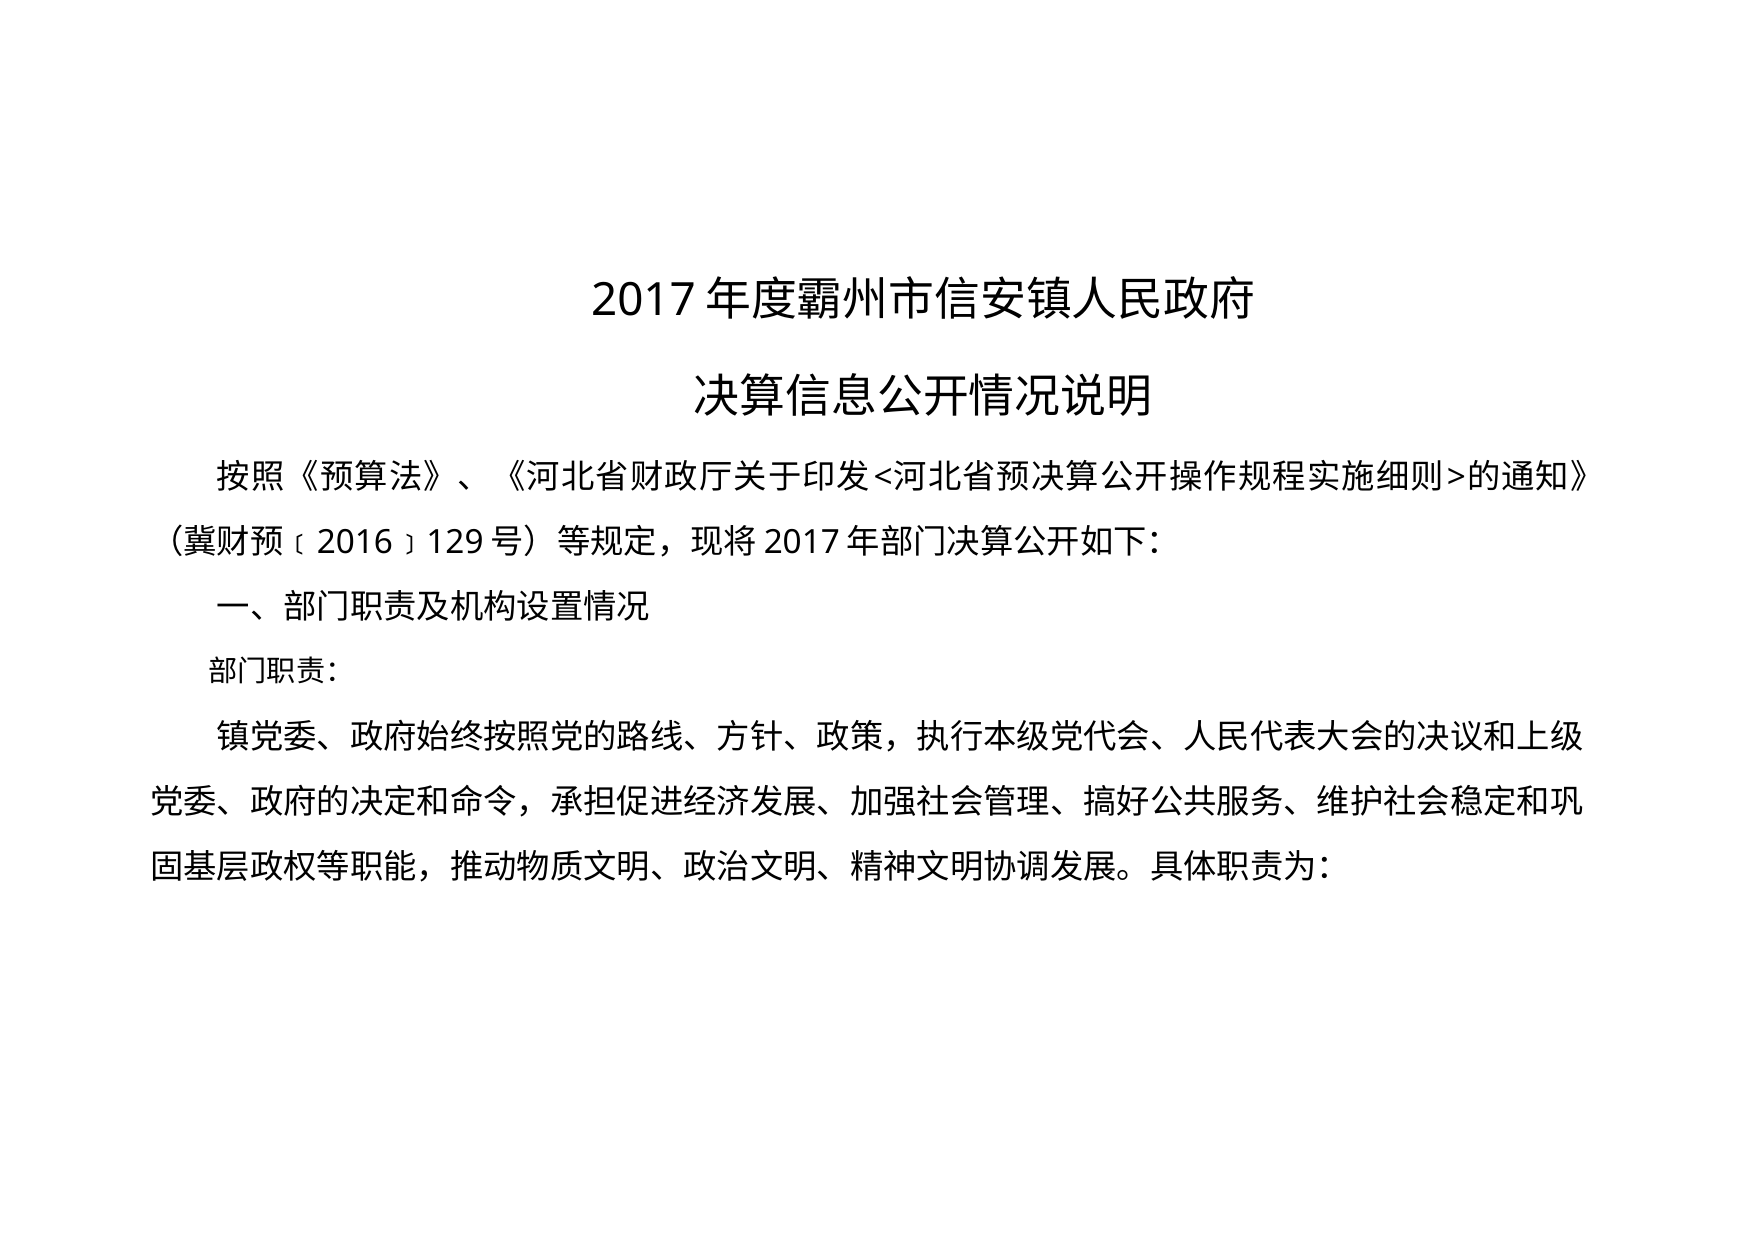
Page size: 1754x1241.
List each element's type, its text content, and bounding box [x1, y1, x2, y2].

text 2017年度霸州市信安镇人民政府 [150, 246, 1604, 344]
text 决算信息公开情况说明 [150, 344, 1604, 441]
text 镇党委、政府始终按照党的路线、方针、政策，执行本级党代会、人民代表大会的决议和上级党委、政府的决定和命令，承担促进经济发展、加强社会管理、搞好公共服务、维护社会稳定和巩固基层政权等职能，推动物质文明、政治文明、精神文明协调发展。具体职责为： [150, 701, 1604, 896]
list 部门职责及机构设置情况 [150, 571, 1604, 636]
text 部门职责： [150, 636, 1604, 701]
text 按照《预算法》、《河北省财政厅关于印发<河北省预决算公开操作规程实施细则>的通知》（冀财预﹝2016﹞129号）等规定，现将2017年部门决算公开如下： [150, 441, 1604, 571]
